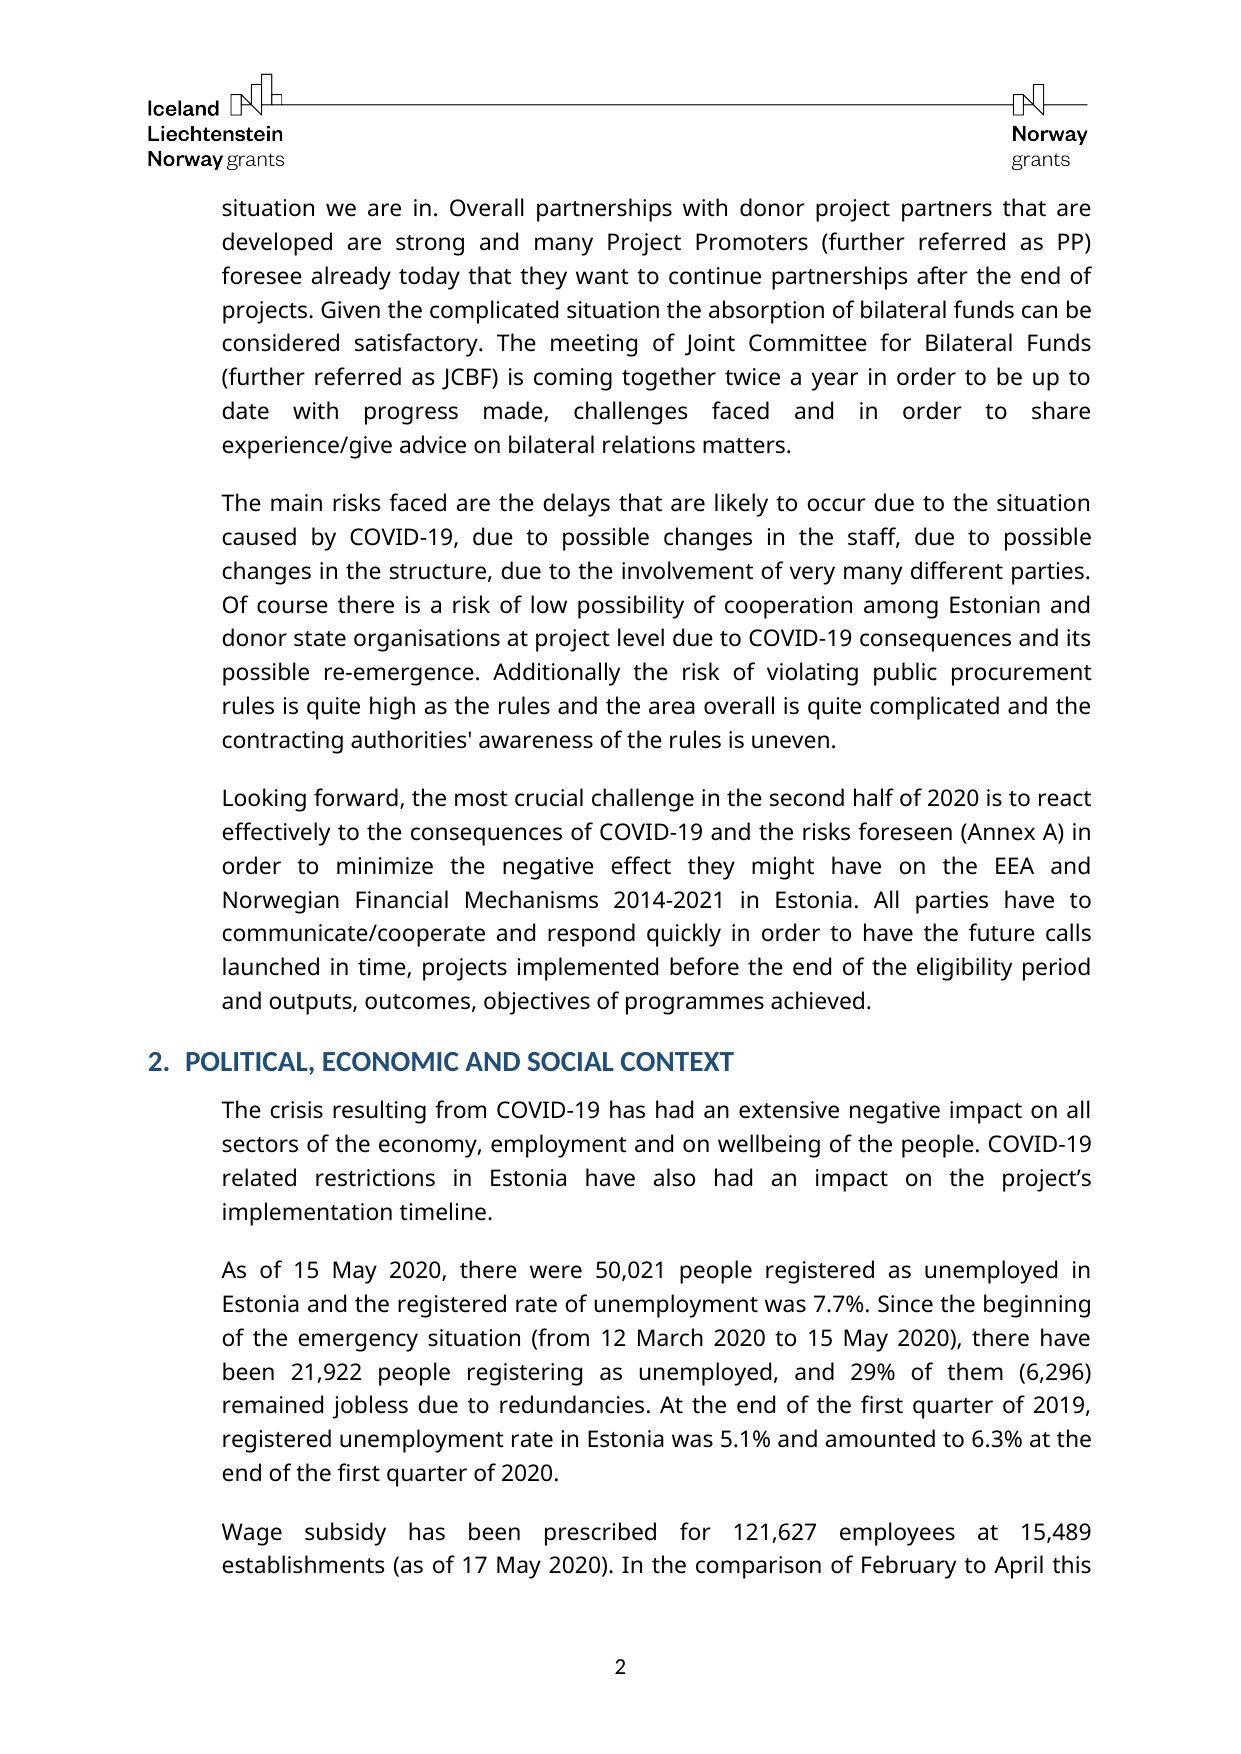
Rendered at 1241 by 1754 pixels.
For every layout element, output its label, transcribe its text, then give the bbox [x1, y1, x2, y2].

subtitle 2. Political, economic and social context [148, 1043, 1093, 1079]
text Looking forward, the most crucial challenge in the second half of 2020 is to react effectively to the consequences of COVID-19 and the risks foreseen (Annex A) in order to minimize the negative effect they might have on the EEA and Norwegian Financial Mechanisms 2014-2021 in Estonia. All parties have to communicate/cooperate and respond quickly in order to have the future calls launched in time, projects implemented before the end of the eligibility period and outputs, outcomes, objectives of programmes achieved. [221, 782, 1093, 1016]
picture [147, 73, 1088, 171]
text As of 15 May 2020, there were 50,021 people registered as unemployed in Estonia and the registered rate of unemployment was 7.7%. Since the beginning of the emergency situation (from 12 March 2020 to 15 May 2020), there have been 21,922 people registering as unemployed, and 29% of them (6,296) remained jobless due to redundancies. At the end of the first quarter of 2019, registered unemployment rate in Estonia was 5.1% and amounted to 6.3% at the end of the first quarter of 2020. [221, 1254, 1093, 1488]
text The main risks faced are the delays that are likely to occur due to the situation caused by COVID-19, due to possible changes in the staff, due to possible changes in the structure, due to the involvement of very many different parties. Of course there is a risk of low possibility of cooperation among Estonian and donor state organisations at project level due to COVID-19 consequences and its possible re-emergence. Additionally the risk of violating public procurement rules is quite high as the rules and the area overall is quite complicated and the contracting authorities' awareness of the rules is uneven. [221, 487, 1093, 755]
text The crisis resulting from COVID-19 has had an extensive negative impact on all sectors of the economy, employment and on wellbeing of the people. COVID-19 related restrictions in Estonia have also had an impact on the project’s implementation timeline. [221, 1094, 1093, 1227]
